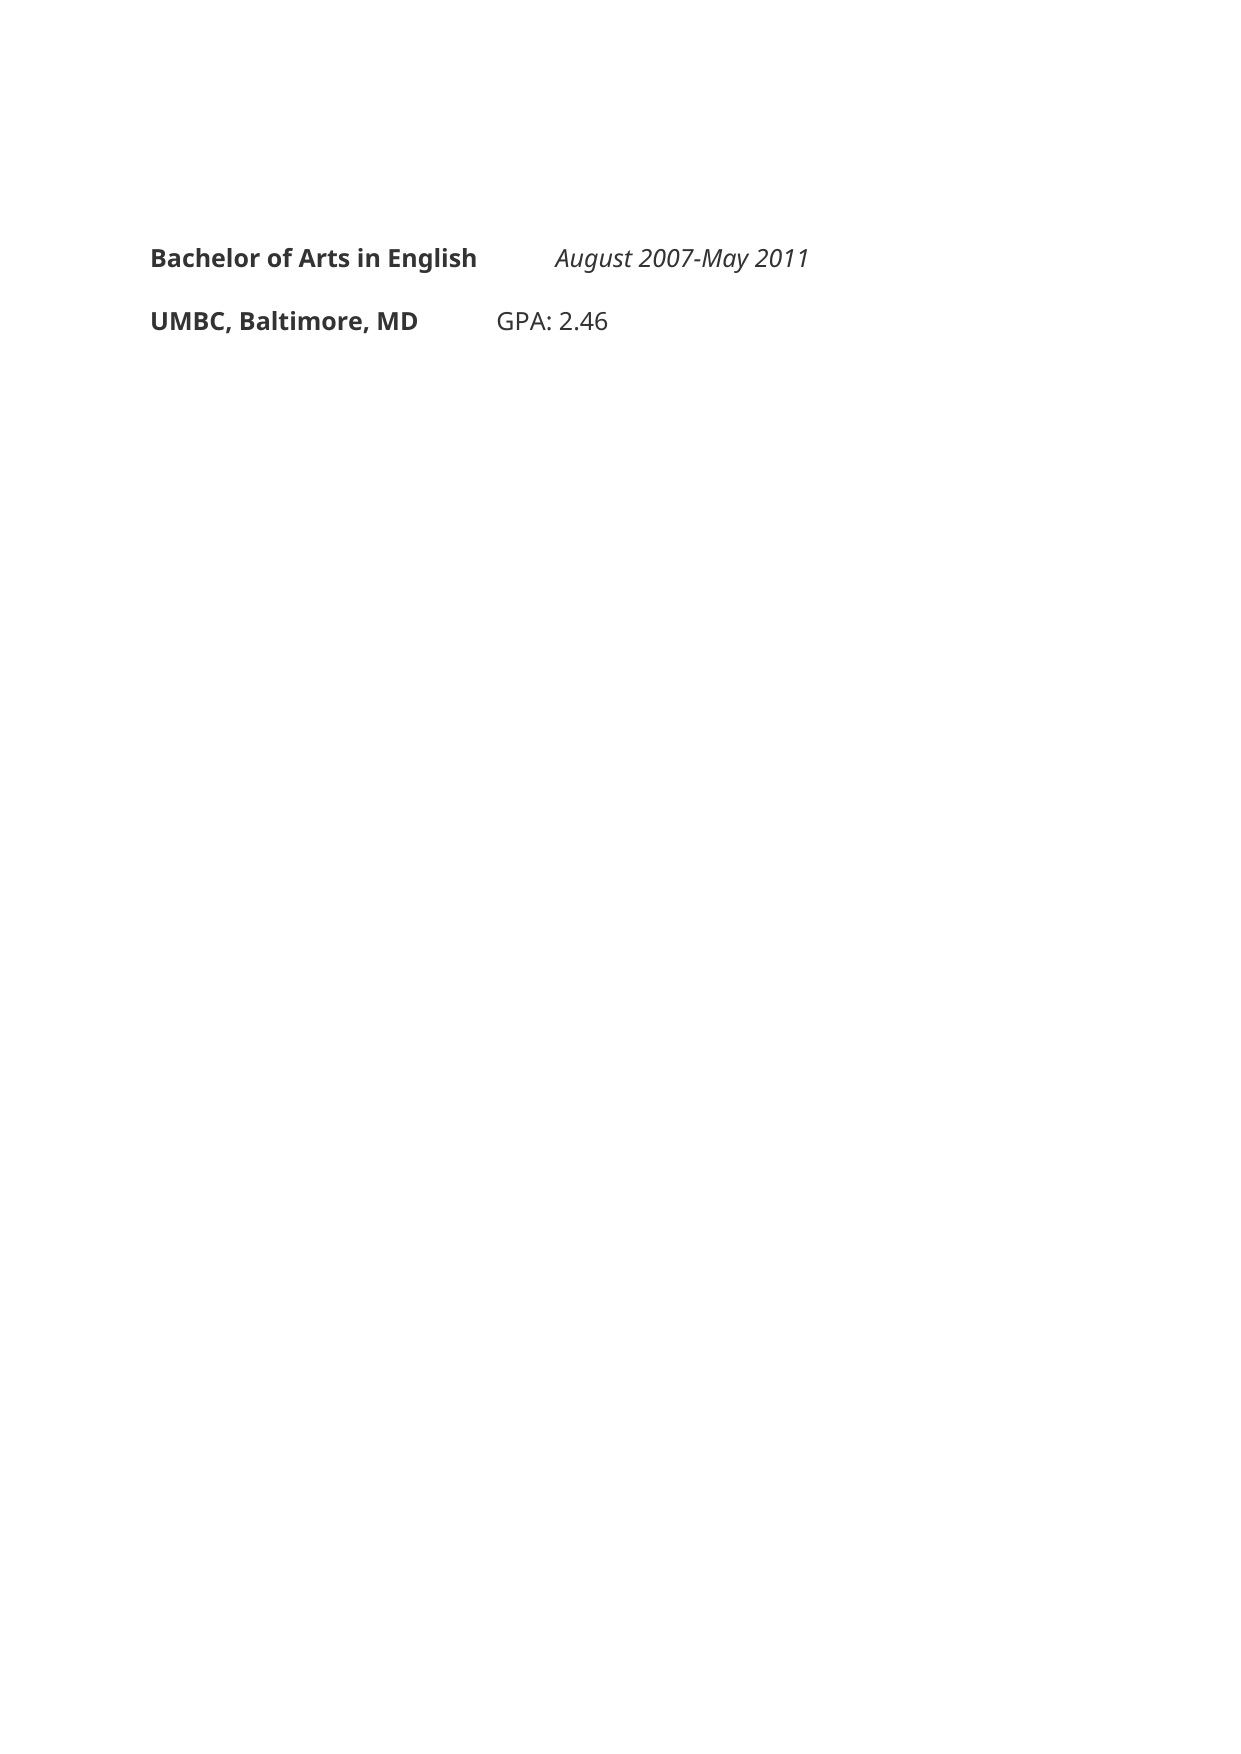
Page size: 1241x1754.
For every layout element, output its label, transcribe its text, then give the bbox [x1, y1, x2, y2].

text Bachelor of Arts in English August 2007-May 2011 [150, 240, 1090, 274]
text UMBC, Baltimore, MD GPA: 2.46 [150, 304, 1090, 338]
